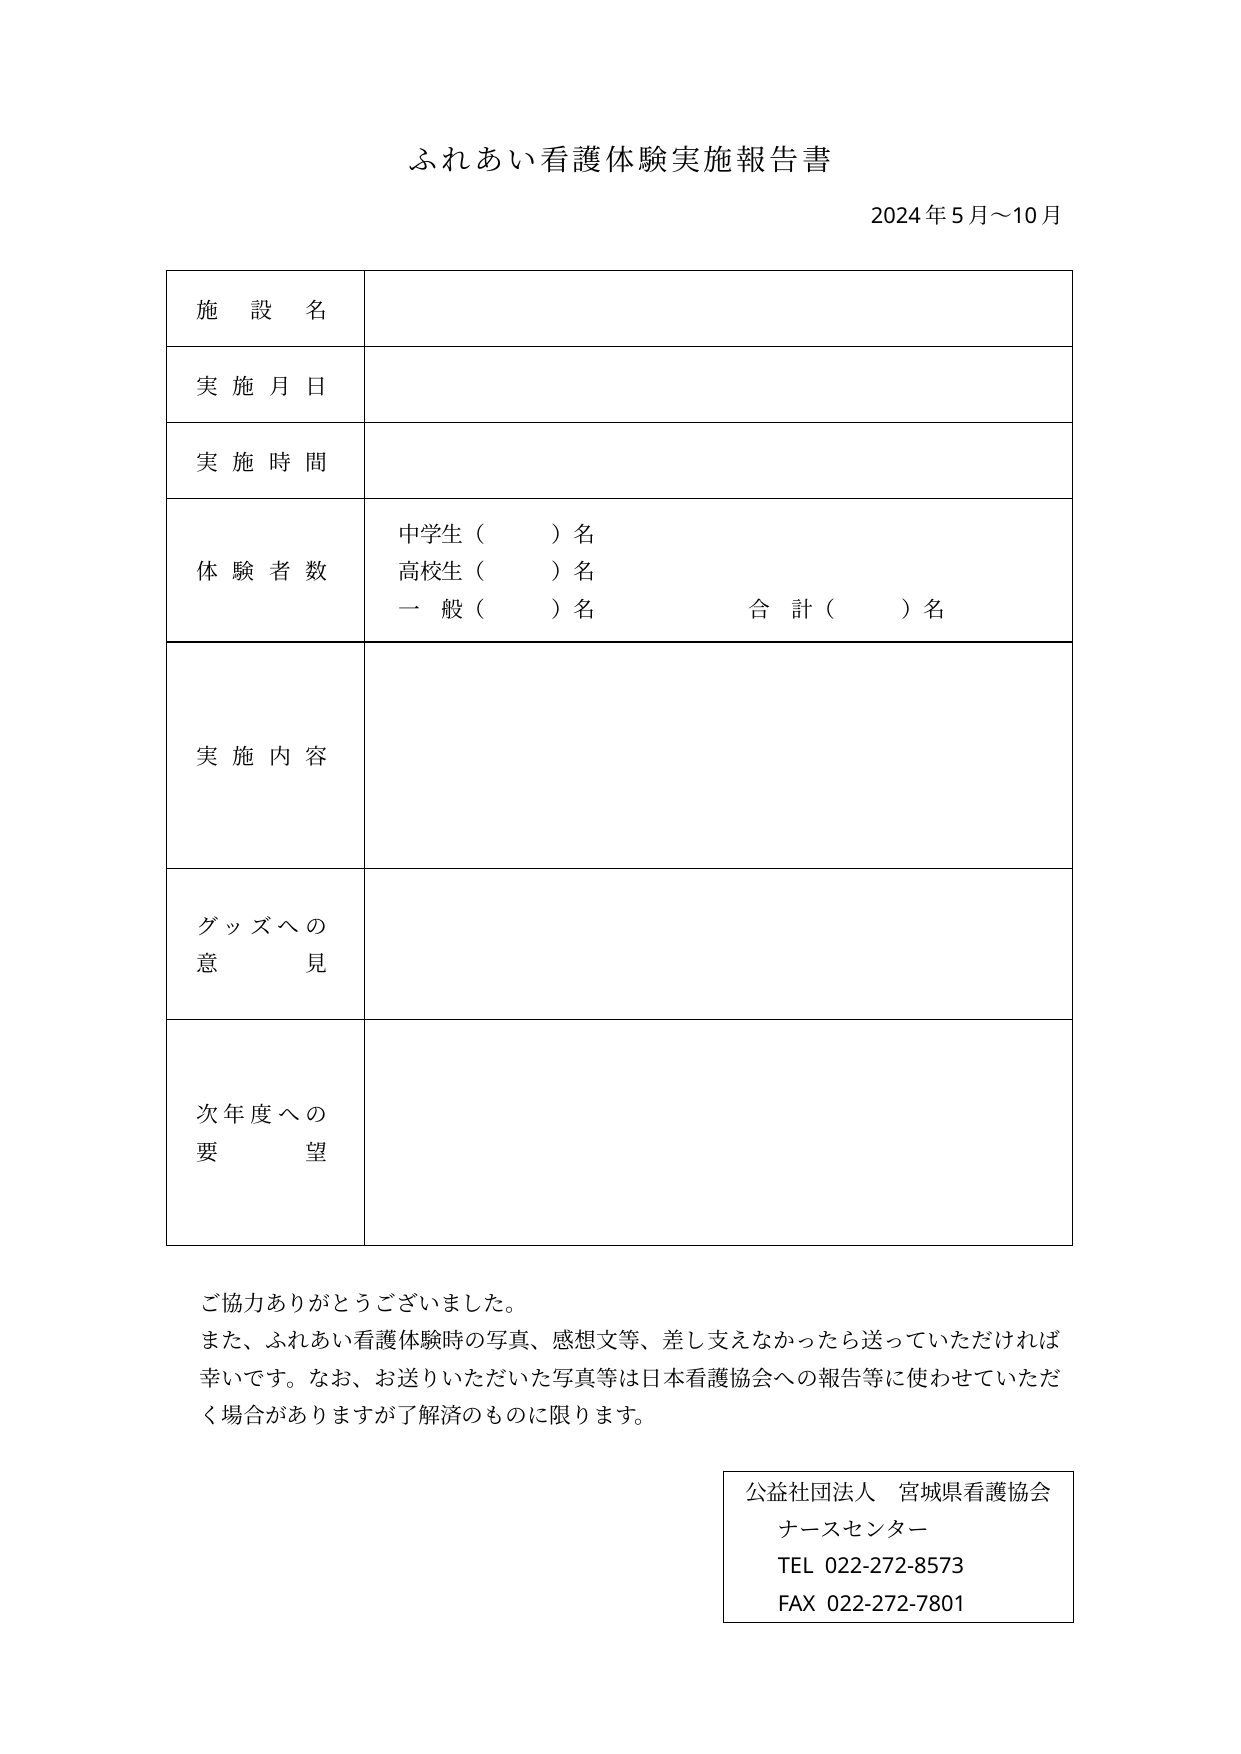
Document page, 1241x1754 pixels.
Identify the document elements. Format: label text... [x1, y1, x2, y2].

table_cell 次年度への 要望 [167, 1020, 364, 1244]
table_cell [365, 347, 1072, 422]
table_cell [365, 423, 1072, 498]
table_cell [365, 643, 1072, 867]
table_cell 実施内容 [167, 643, 364, 867]
table_cell 体験者数 [167, 499, 364, 641]
table_header 施設名 [167, 271, 364, 346]
table_cell 実施月日 [167, 347, 364, 422]
text また、ふれあい看護体験時の写真、感想文等、差し支えなかったら送っていただければ幸いです。なお、お送りいただいた写真等は日本看護協会への報告等に使わせていただく場合がありますが了解済のものに限ります。 [199, 1321, 1063, 1433]
table_header [365, 271, 1072, 346]
table_cell 実施時間 [167, 423, 364, 498]
table_cell 中学生（ ）名 高校生（ ）名 一 般（ ）名 合 計（ ）名 [365, 499, 1072, 641]
text ご協力ありがとうございました。 [177, 1283, 1063, 1321]
table_cell [365, 869, 1072, 1018]
table_cell [365, 1020, 1072, 1244]
table_cell グッズへの 意見 [167, 869, 364, 1018]
text ふれあい看護体験実施報告書 [177, 120, 1063, 195]
text 2024年5月～10月 [177, 195, 1063, 232]
table_header 公益社団法人 宮城県看護協会 ナースセンター TEL 022-272-8573 FAX 022-272-7801 [724, 1472, 1073, 1622]
